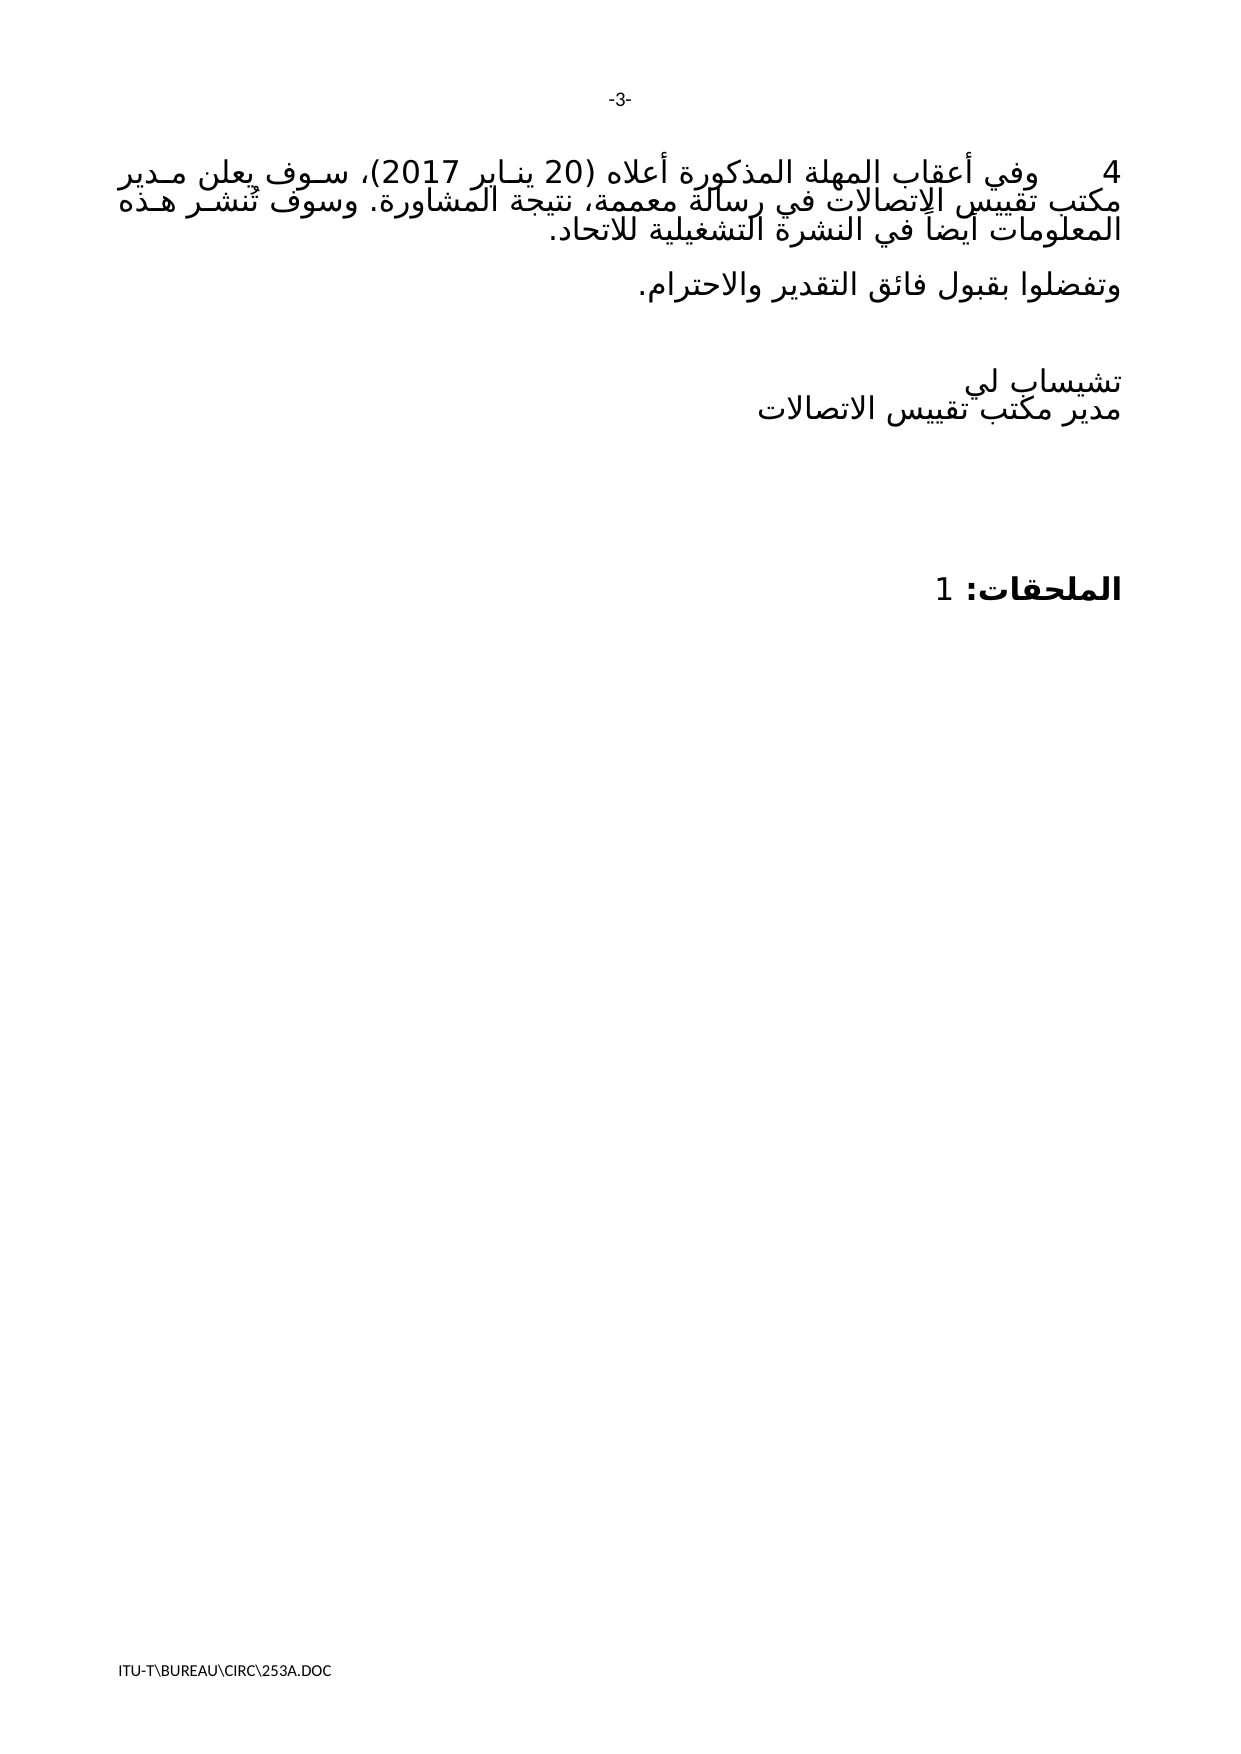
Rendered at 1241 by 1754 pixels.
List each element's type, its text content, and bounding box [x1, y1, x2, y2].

text وتفضلوا بقبول فائق التقدير والاحترام. [1035, 273, 1122, 302]
text وتفضلوا بقبول فائق التقدير والاحترام. [118, 273, 1048, 302]
text 4 وفي أعقاب ال‍مهلة ال‍مذكورة أعلاه (20 يناير 2017)، سوف يعلن مدير مكتب تقييس الاتصالات في رسالة معممة، نتيجة ال‍مشاورة. وسوف تُنشر هذه ال‍معلومات أيضاً في النشرة التشغيلية للات‍حاد. [118, 160, 1122, 248]
text تشيساب لي مدير مكتب تقييس الاتصالات [118, 369, 1122, 427]
text الملحقات: 1 [118, 577, 1122, 606]
